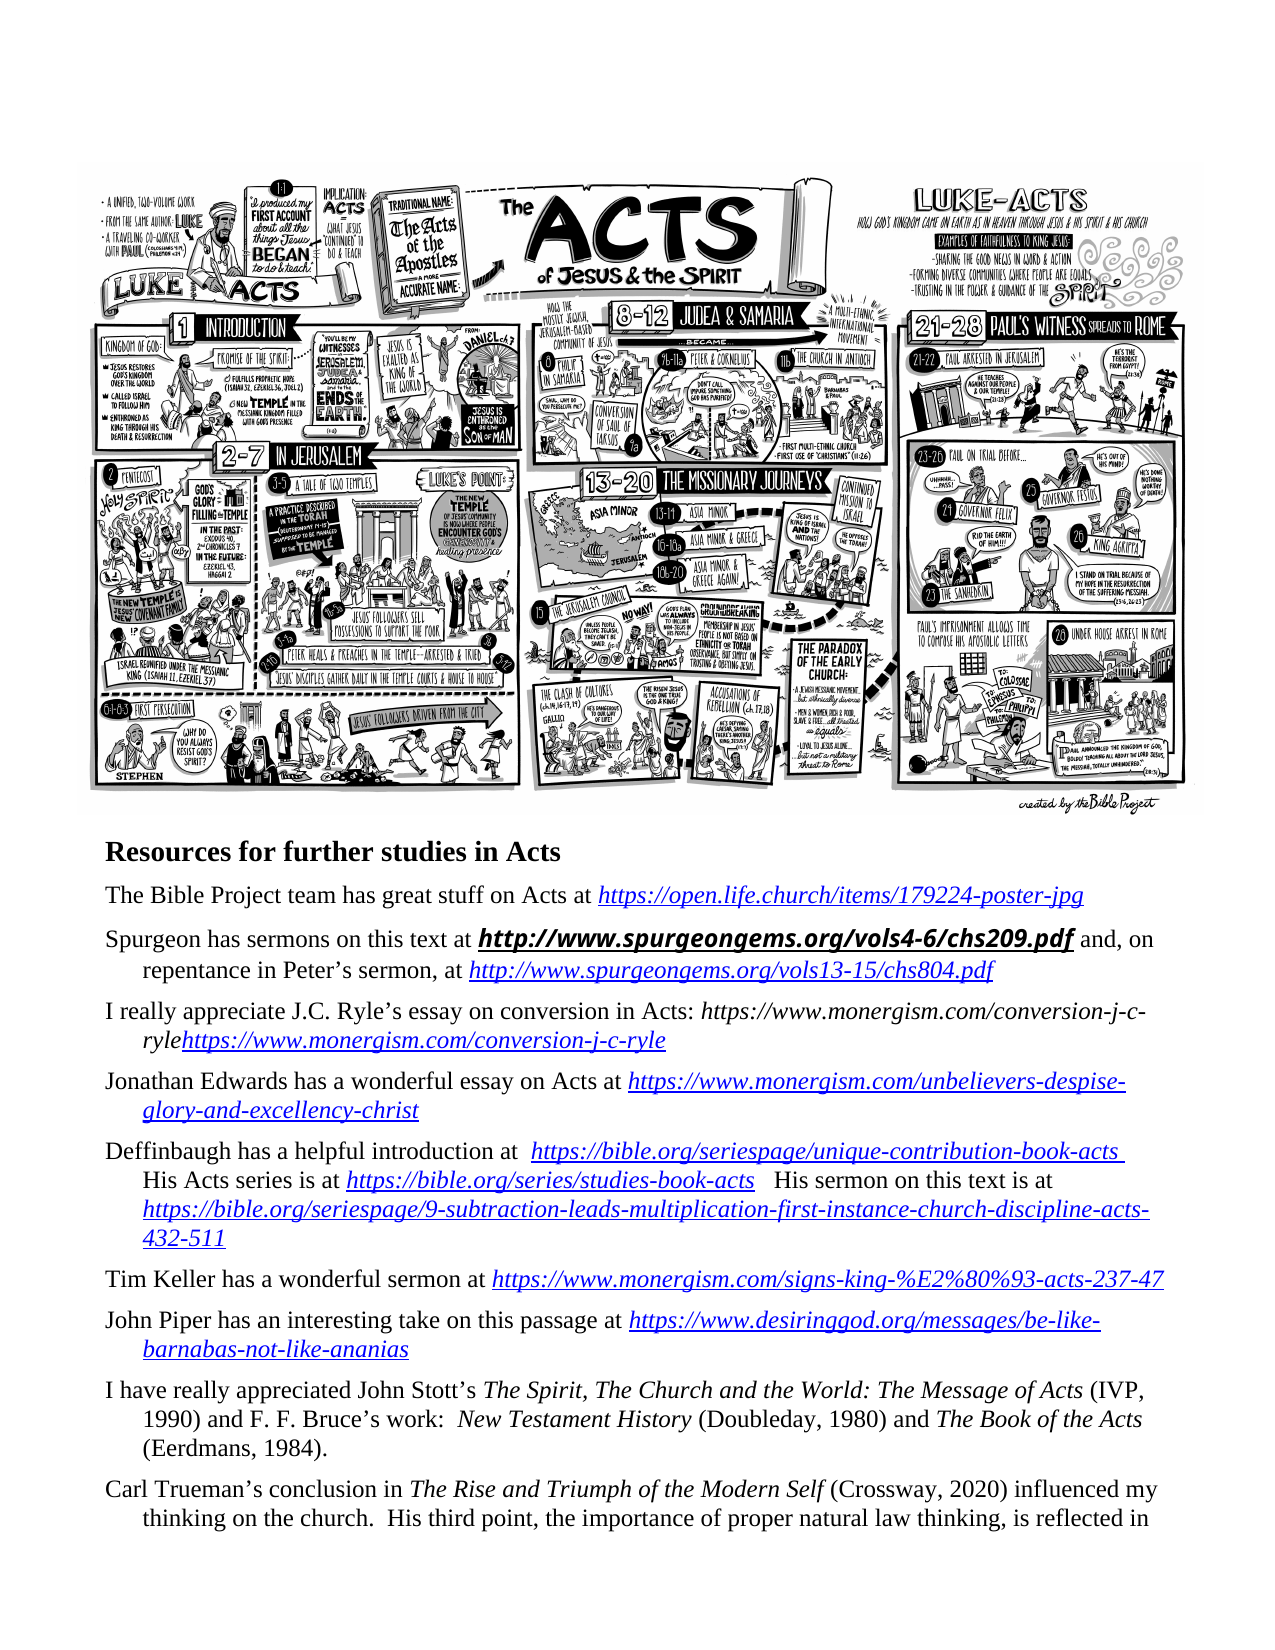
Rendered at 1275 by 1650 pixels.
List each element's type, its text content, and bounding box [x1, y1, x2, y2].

text Spurgeon has sermons on this text at http://www.spurgeongems.org/vols4-6/chs209.pdf and, on repentance in Peter’s sermon, at http://www.spurgeongems.org/vols13-15/chs804.pdf [105, 921, 1172, 984]
text Tim Keller has a wonderful sermon at https://www.monergism.com/signs-king-%E2%80%93-acts-237-47 [105, 1264, 1172, 1293]
text I have really appreciated John Stott’s The Spirit, The Church and the World: The Message of Acts (IVP, 1990) and F. F. Bruce’s work: New Testament History (Doubleday, 1980) and The Book of the Acts (Eerdmans, 1984). [105, 1375, 1172, 1461]
picture [76, 162, 1205, 815]
text Deffinbaugh has a helpful introduction at https://bible.org/seriespage/unique-contribution-book-acts His Acts series is at https://bible.org/series/studies-book-acts His sermon on this text is at https://bible.org/seriespage/9-subtraction-leads-multiplication-first-instance-church-discipline-acts-432-511 [105, 1136, 1172, 1251]
text Jonathan Edwards has a wonderful essay on Acts at https://www.monergism.com/unbelievers-despise-glory-and-excellency-christ [105, 1066, 1172, 1124]
text John Piper has an interesting take on this passage at https://www.desiringgod.org/messages/be-like-barnabas-not-like-ananias [105, 1305, 1172, 1363]
text I really appreciate J.C. Ryle’s essay on conversion in Acts: https://www.monergism.com/conversion-j-c-rylehttps://www.monergism.com/conversion-j-c-ryle [105, 996, 1172, 1054]
text Resources for further studies in Acts [105, 834, 1172, 867]
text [105, 1474, 1172, 1531]
text The Bible Project team has great stuff on Acts at https://open.life.church/items/179224-poster-jpg [105, 880, 1172, 909]
